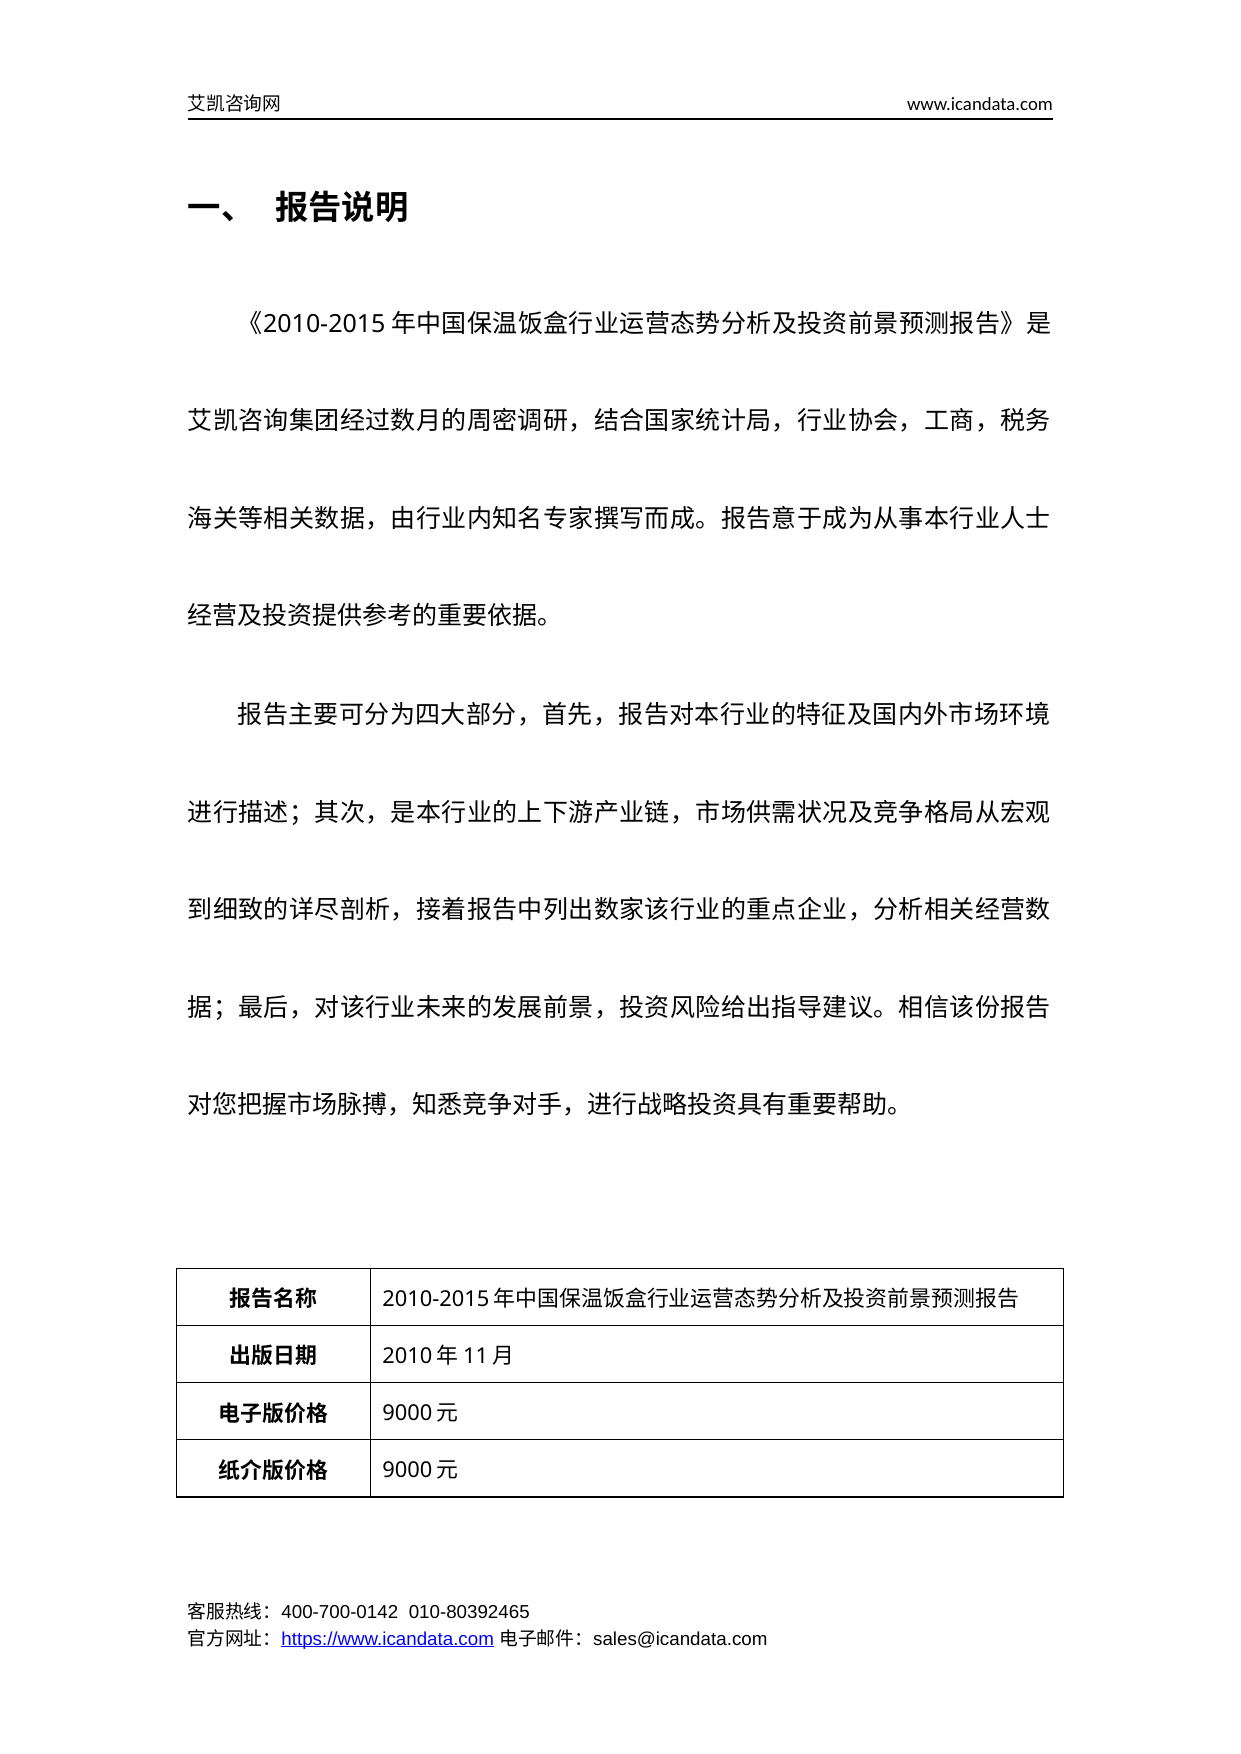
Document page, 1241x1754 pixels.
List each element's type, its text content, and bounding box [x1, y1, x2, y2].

text 《2010-2015年中国保温饭盒行业运营态势分析及投资前景预测报告》是艾凯咨询集团经过数月的周密调研，结合国家统计局，行业协会，工商，税务海关等相关数据，由行业内知名专家撰写而成。报告意于成为从事本行业人士经营及投资提供参考的重要依据。 [187, 289, 1053, 646]
text 报告主要可分为四大部分，首先，报告对本行业的特征及国内外市场环境进行描述；其次，是本行业的上下游产业链，市场供需状况及竞争格局从宏观到细致的详尽剖析，接着报告中列出数家该行业的重点企业，分析相关经营数据；最后，对该行业未来的发展前景，投资风险给出指导建议。相信该份报告对您把握市场脉搏，知悉竞争对手，进行战略投资具有重要帮助。 [187, 681, 1053, 1136]
table_header 2010-2015年中国保温饭盒行业运营态势分析及投资前景预测报告 [371, 1269, 1063, 1325]
table_cell 9000元 [371, 1440, 1063, 1496]
table_cell 9000元 [371, 1383, 1063, 1439]
table_cell 2010年11月 [371, 1326, 1063, 1382]
table_header 报告名称 [177, 1269, 370, 1325]
table_cell 出版日期 [177, 1326, 370, 1382]
table_cell 纸介版价格 [177, 1440, 370, 1496]
table_cell 电子版价格 [177, 1383, 370, 1439]
subtitle 报告说明 [187, 172, 1053, 237]
